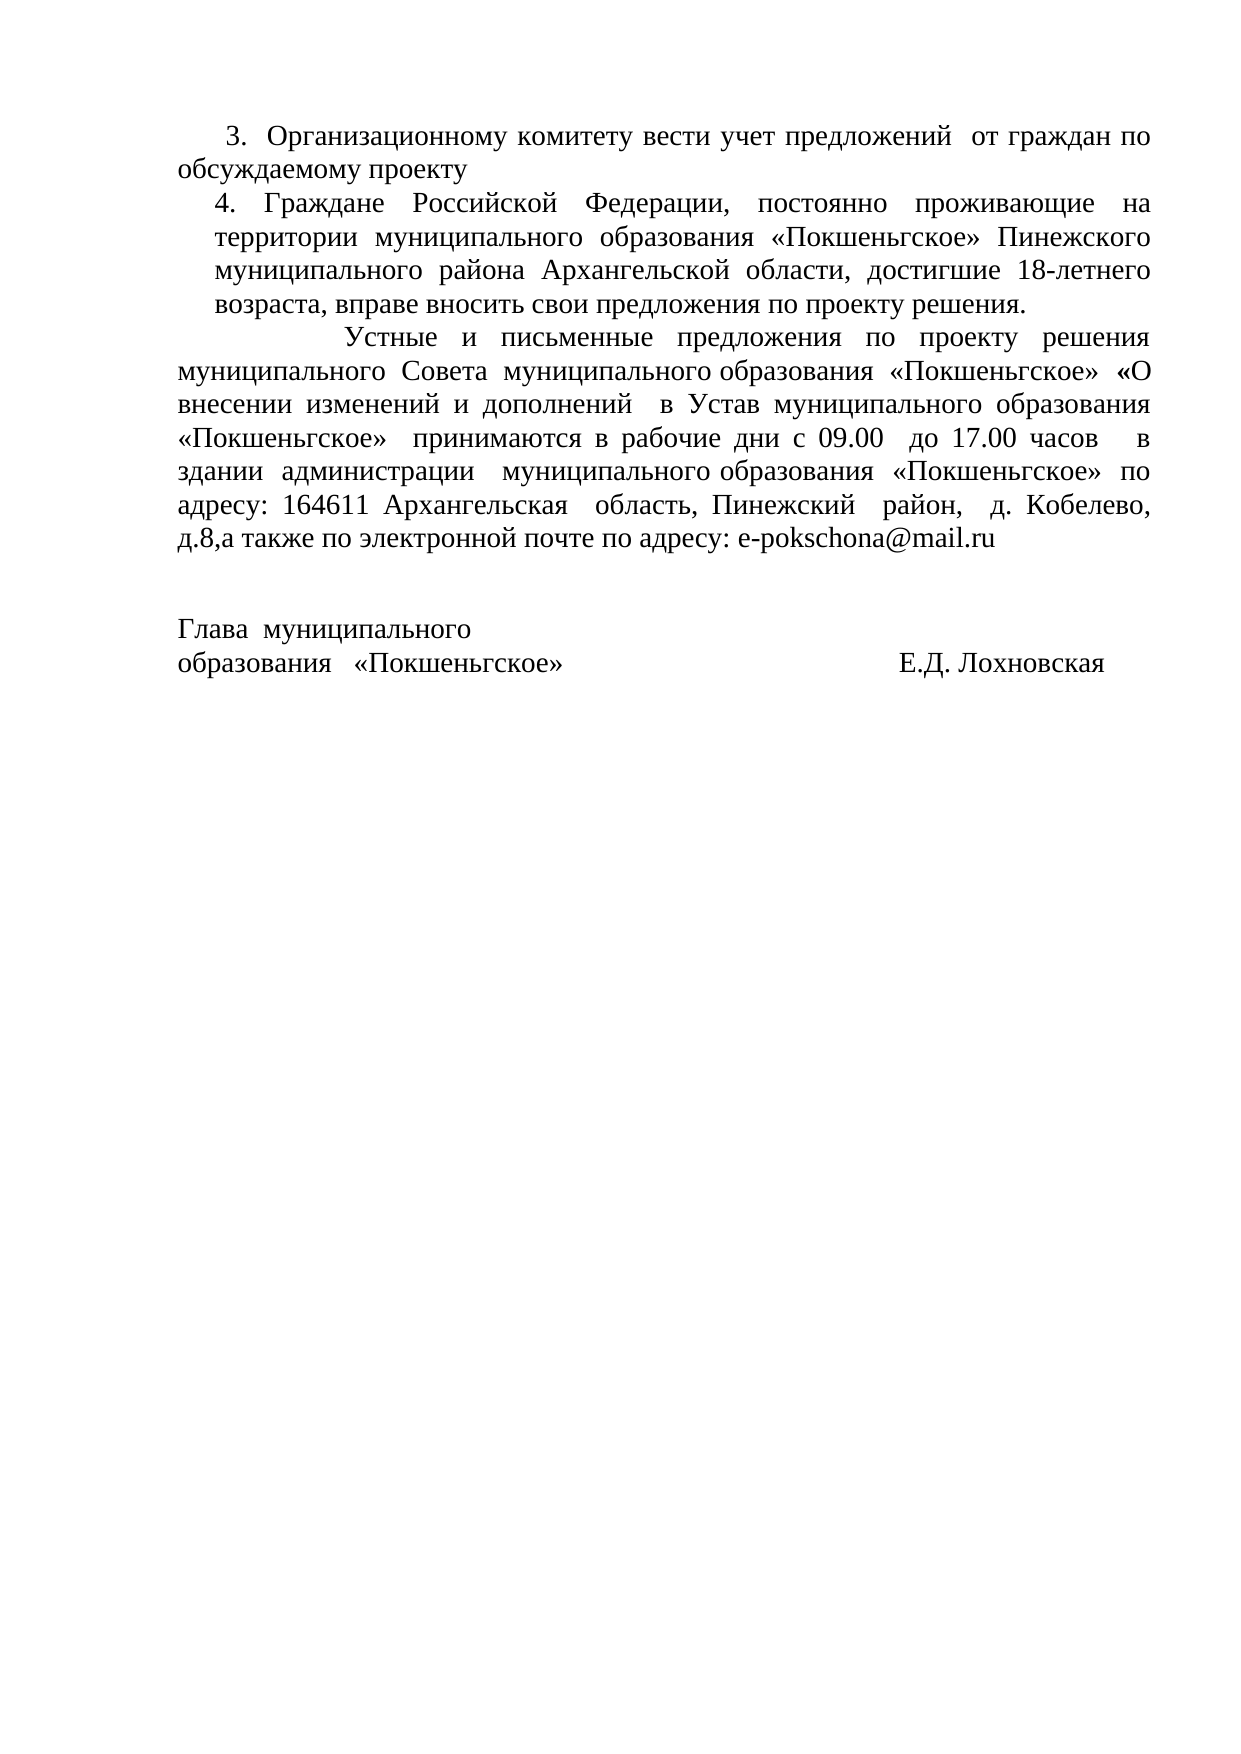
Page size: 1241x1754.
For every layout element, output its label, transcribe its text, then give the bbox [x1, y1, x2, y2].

text образования «Покшеньгское» Е.Д. Лохновская [177, 645, 1152, 679]
text 3. Организационному комитету вести учет предложений от граждан по обсуждаемому проекту [177, 118, 1152, 185]
text 4. Граждане Российской Федерации, постоянно проживающие на территории муниципального образования «Покшеньгское» Пинежского муниципального района Архангельской области, достигшие 18-летнего возраста, вправе вносить свои предложения по проекту решения. [214, 185, 1152, 319]
text Глава муниципального [177, 612, 1152, 645]
text Устные и письменные предложения по проекту решения муниципального Совета муниципального образования «Покшеньгское» «О внесении изменений и дополнений в Устав муниципального образования «Покшеньгское» принимаются в рабочие дни с 09.00 до 17.00 часов в здании администрации муниципального образования «Покшеньгское» по адресу: 164611 Архангельская область, Пинежский район, д. Кобелево, д.8,а также по электронной почте по адресу: e-pokschona@mail.ru [177, 319, 1152, 554]
